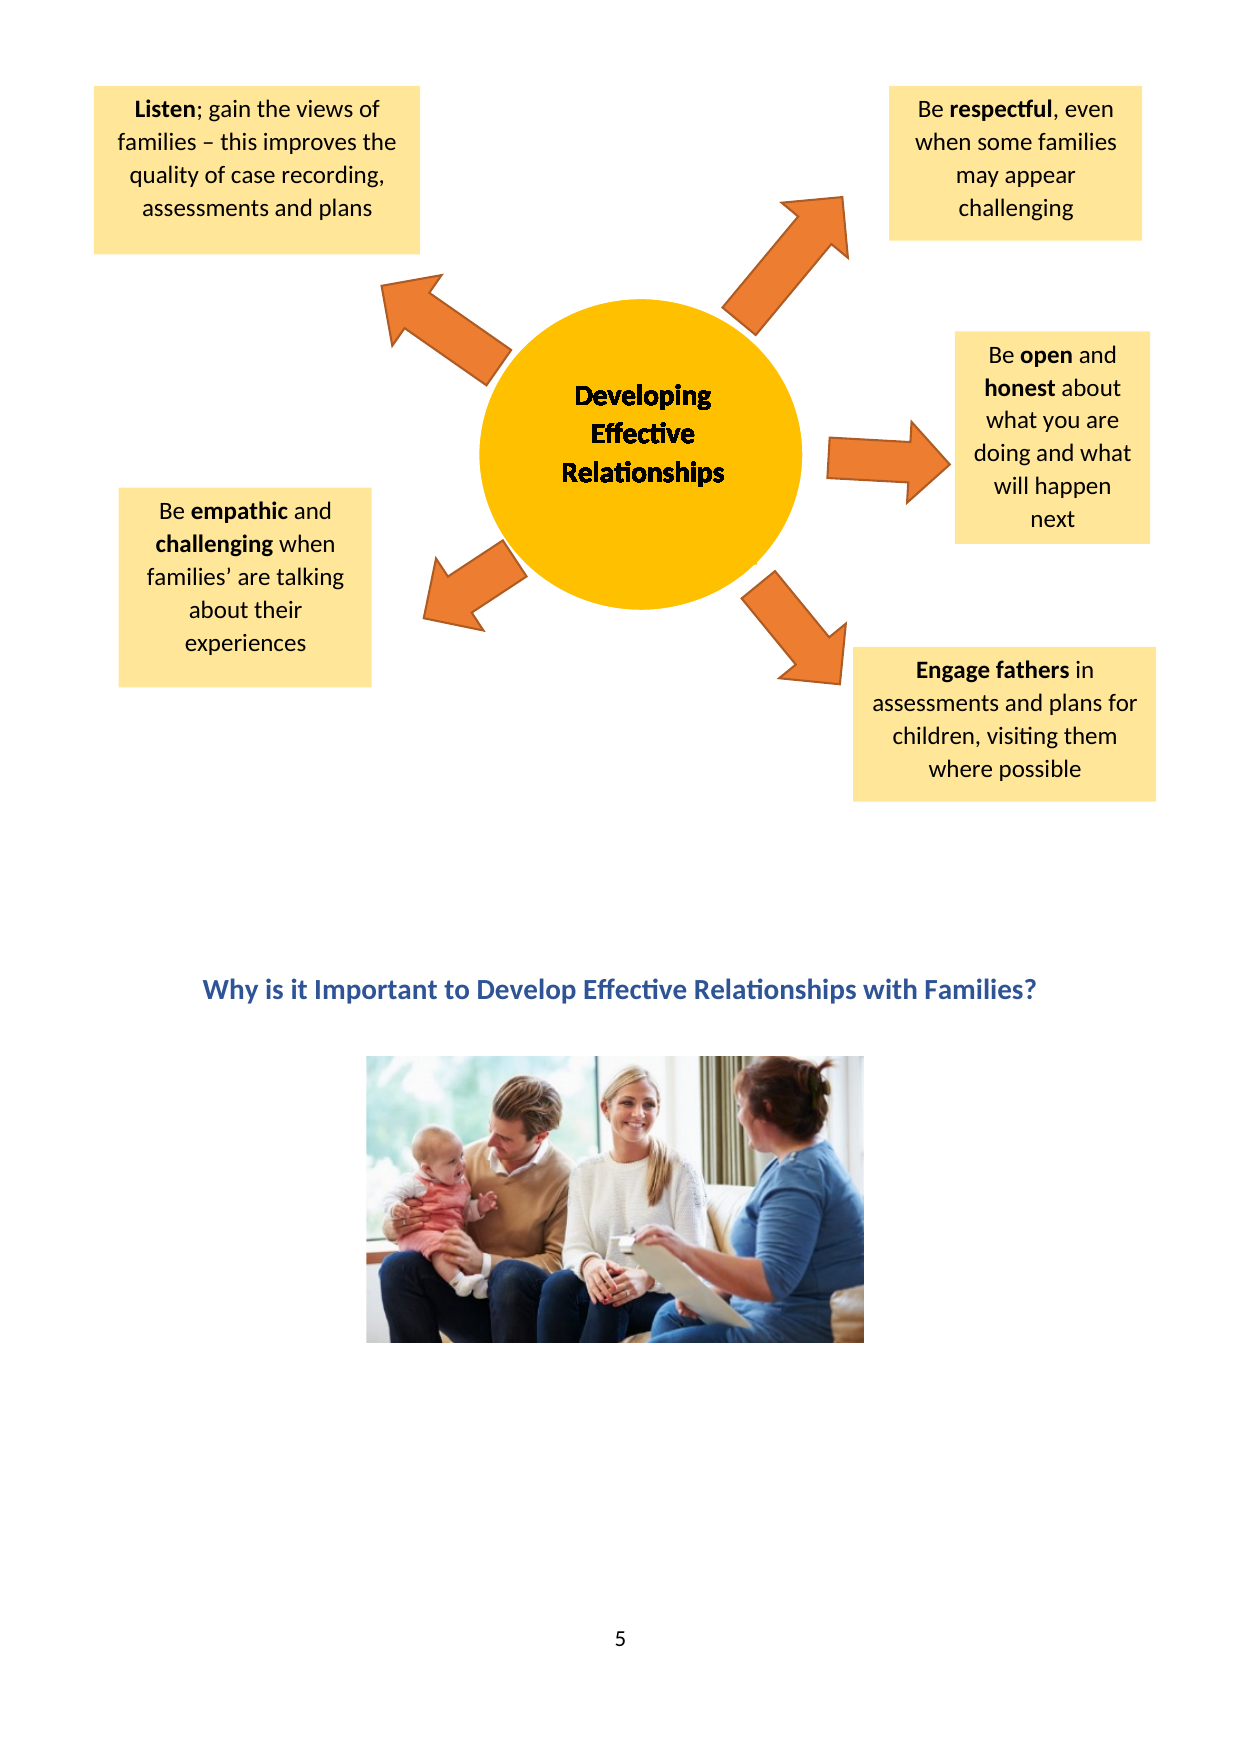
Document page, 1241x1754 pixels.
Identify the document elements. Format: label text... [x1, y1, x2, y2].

picture [364, 1056, 864, 1341]
text Why is it Important to Develop Effective Relationships with Families? [75, 971, 1165, 1007]
